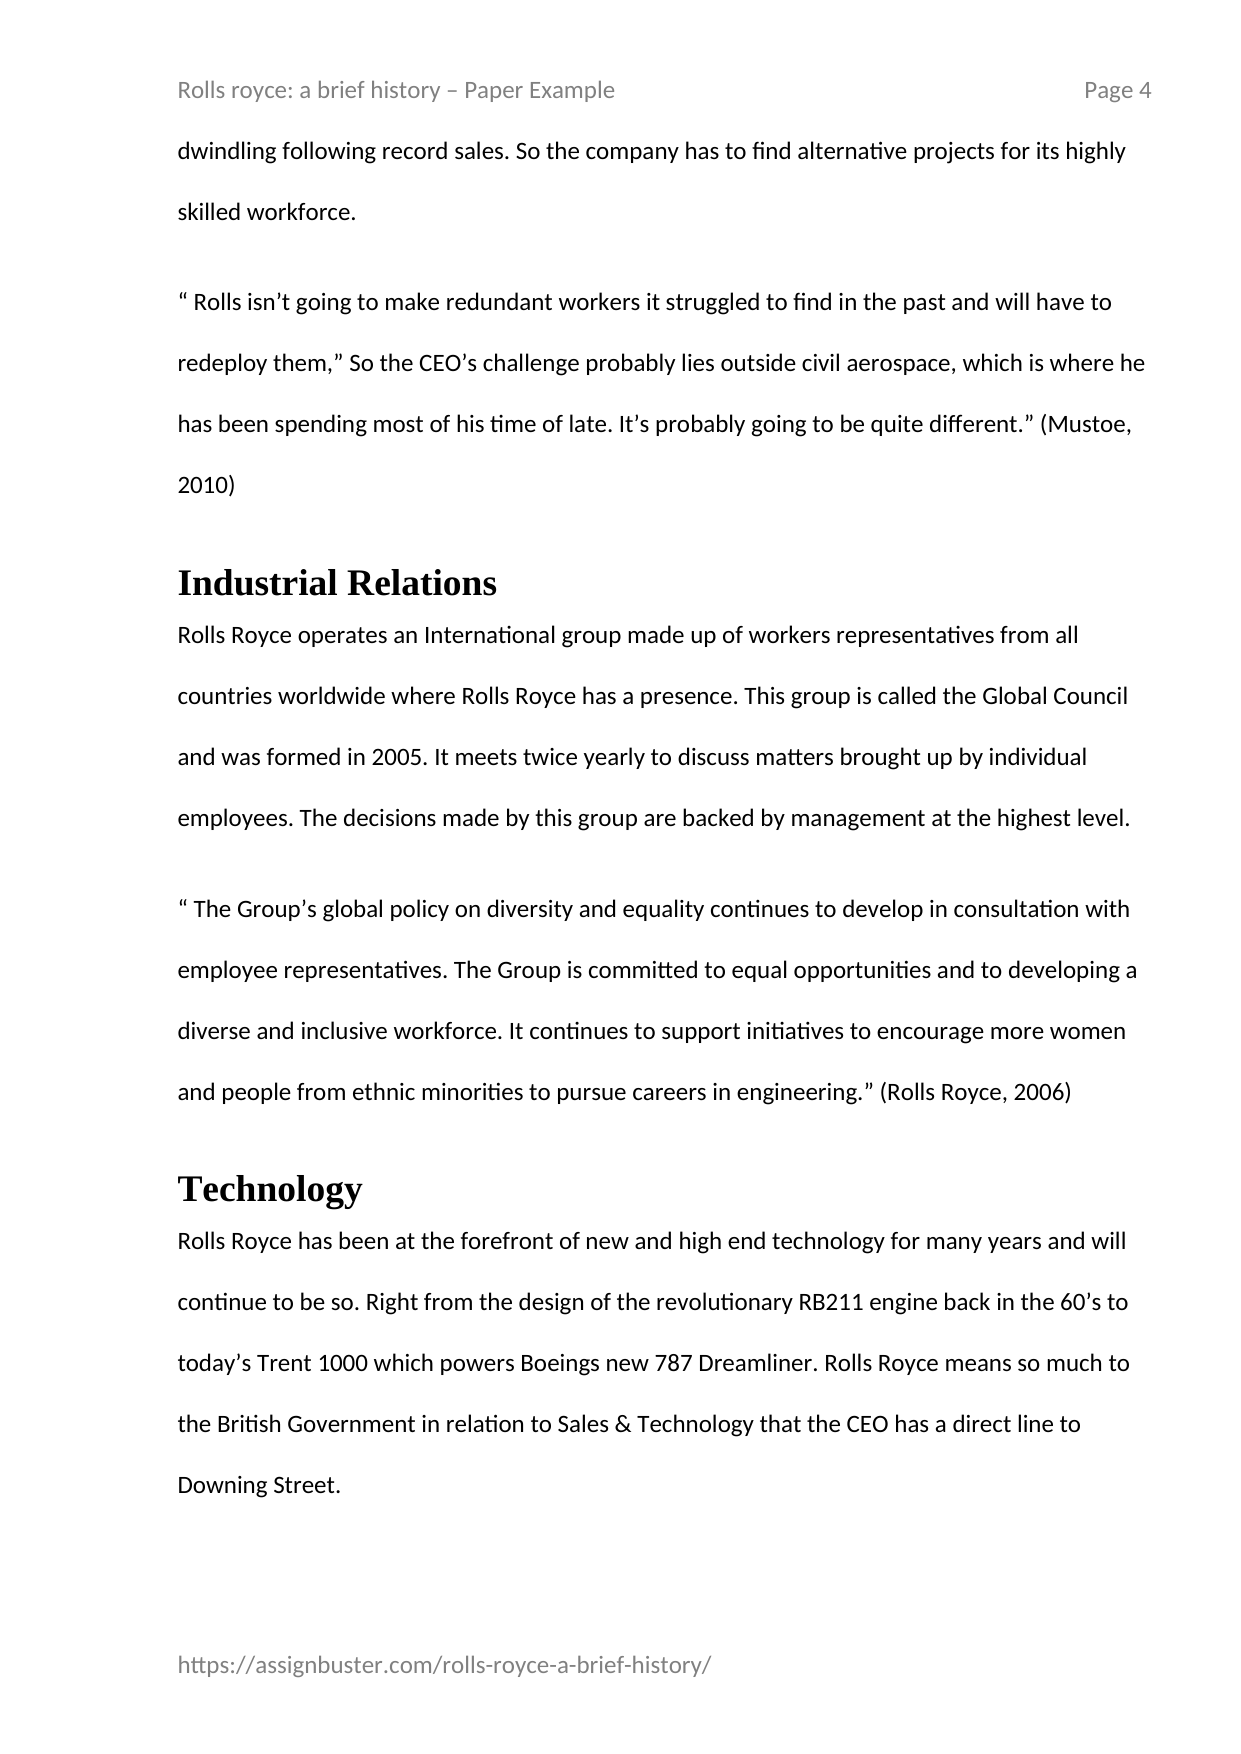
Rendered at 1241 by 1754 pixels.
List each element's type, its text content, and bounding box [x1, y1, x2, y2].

text “ Rolls isn’t going to make redundant workers it struggled to find in the past and will have to redeploy them,” So the CEO’s challenge probably lies outside civil aerospace, which is where he has been spending most of his time of late. It’s probably going to be quite different.” (Mustoe, 2010) [177, 286, 1152, 500]
subtitle Industrial Relations [177, 560, 1152, 603]
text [177, 135, 1152, 226]
text “ The Group’s global policy on diversity and equality continues to develop in consultation with employee representatives. The Group is committed to equal opportunities and to developing a diverse and inclusive workforce. It continues to support initiatives to encourage more women and people from ethnic minorities to pursue careers in engineering.” (Rolls Royce, 2006) [177, 893, 1152, 1106]
text Rolls Royce has been at the forefront of new and high end technology for many years and will continue to be so. Right from the design of the revolutionary RB211 engine back in the 60’s to today’s Trent 1000 which powers Boeings new 787 Dreamliner. Rolls Royce means so much to the British Government in relation to Sales & Technology that the CEO has a direct line to Downing Street. [177, 1225, 1152, 1500]
subtitle Technology [177, 1166, 1152, 1209]
text Rolls Royce operates an International group made up of workers representatives from all countries worldwide where Rolls Royce has a presence. This group is called the Global Council and was formed in 2005. It meets twice yearly to discuss matters brought up by individual employees. The decisions made by this group are backed by management at the highest level. [177, 619, 1152, 833]
